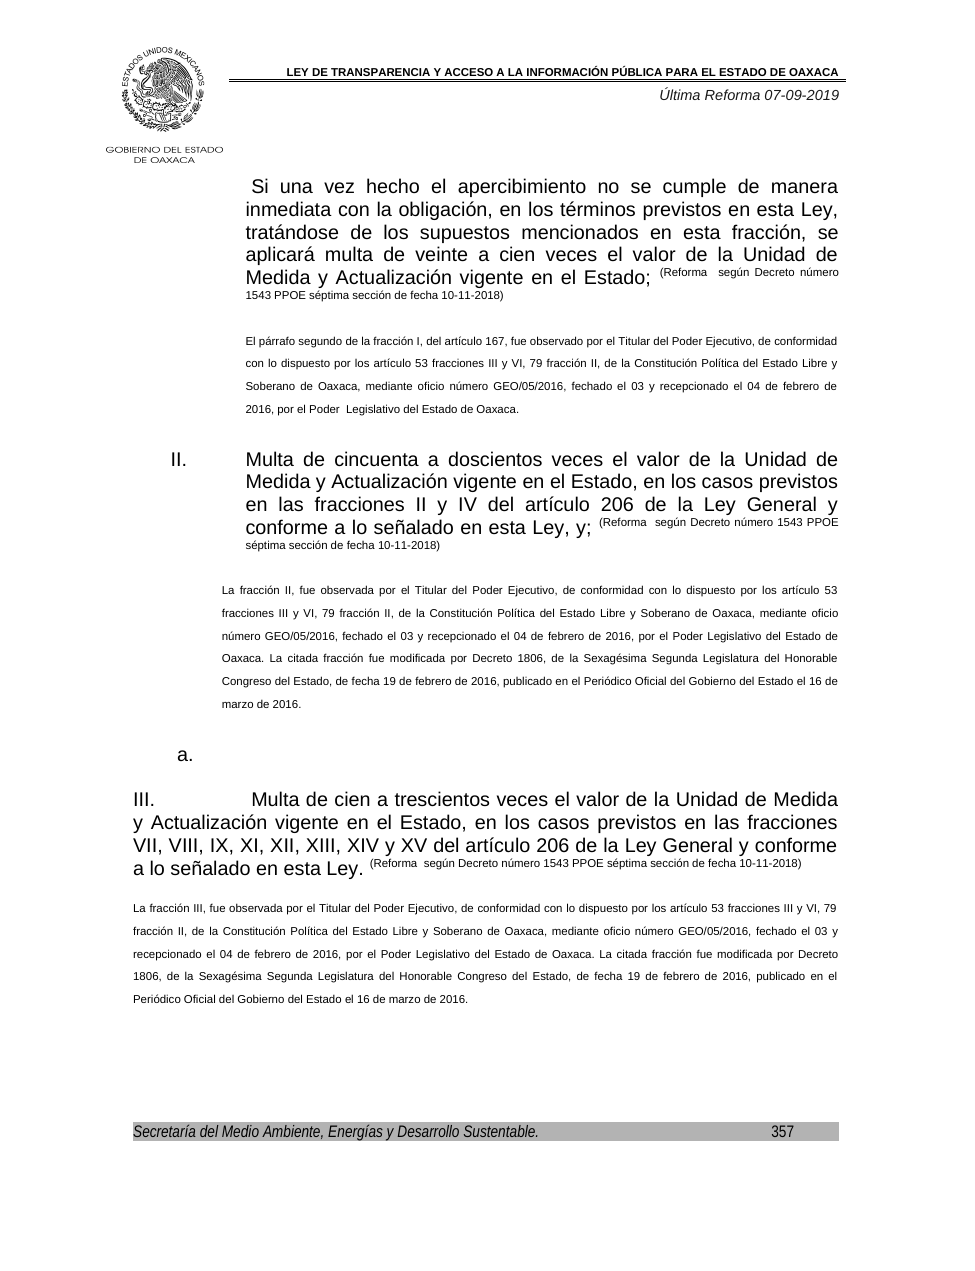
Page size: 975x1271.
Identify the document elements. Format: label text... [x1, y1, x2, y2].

text Si una vez hecho el apercibimiento no se cumple de manera inmediata con la obligación, en los términos previstos en esta Ley, tratándose de los supuestos mencionados en esta fracción, se aplicará multa de veinte a cien veces el valor de la Unidad de Medida y Actualización vigente en el Estado; (Reforma según Decreto número 1543 PPOE séptima sección de fecha 10-11-2018) [245, 175, 839, 311]
list Multa de cincuenta a doscientos veces el valor de la Unidad de Medida y Actualización vigente en el Estado, en los casos previstos en las fracciones II y IV del artículo 206 de la Ley General y conforme a lo señalado en esta Ley, y; (Reforma según Decreto número 1543 PPOE séptima sección de fecha 10-11-2018) [170, 448, 839, 561]
text La fracción III, fue observada por el Titular del Poder Ejecutivo, de conformidad con lo dispuesto por los artículo 53 fracciones III y VI, 79 fracción II, de la Constitución Política del Estado Libre y Soberano de Oaxaca, mediante oficio número GEO/05/2016, fechado el 03 y recepcionado el 04 de febrero de 2016, por el Poder Legislativo del Estado de Oaxaca. La citada fracción fue modificada por Decreto 1806, de la Sexagésima Segunda Legislatura del Honorable Congreso del Estado, de fecha 19 de febrero de 2016, publicado en el Periódico Oficial del Gobierno del Estado el 16 de marzo de 2016. [133, 902, 839, 1015]
text El párrafo segundo de la fracción I, del artículo 167, fue observado por el Titular del Poder Ejecutivo, de conformidad con lo dispuesto por los artículo 53 fracciones III y VI, 79 fracción II, de la Constitución Política del Estado Libre y Soberano de Oaxaca, mediante oficio número GEO/05/2016, fechado el 03 y recepcionado el 04 de febrero de 2016, por el Poder Legislativo del Estado de Oaxaca. [245, 334, 839, 425]
text La fracción II, fue observada por el Titular del Poder Ejecutivo, de conformidad con lo dispuesto por los artículo 53 fracciones III y VI, 79 fracción II, de la Constitución Política del Estado Libre y Soberano de Oaxaca, mediante oficio número GEO/05/2016, fechado el 03 y recepcionado el 04 de febrero de 2016, por el Poder Legislativo del Estado de Oaxaca. La citada fracción fue modificada por Decreto 1806, de la Sexagésima Segunda Legislatura del Honorable Congreso del Estado, de fecha 19 de febrero de 2016, publicado en el Periódico Oficial del Gobierno del Estado el 16 de marzo de 2016. [222, 584, 839, 720]
text III. Multa de cien a trescientos veces el valor de la Unidad de Medida y Actualización vigente en el Estado, en los casos previstos en las fracciones VII, VIII, IX, XI, XII, XIII, XIV y XV del artículo 206 de la Ley General y conforme a lo señalado en esta Ley. (Reforma según Decreto número 1543 PPOE séptima sección de fecha 10-11-2018) [133, 788, 839, 879]
picture [103, 44, 226, 166]
text a. [133, 743, 839, 766]
